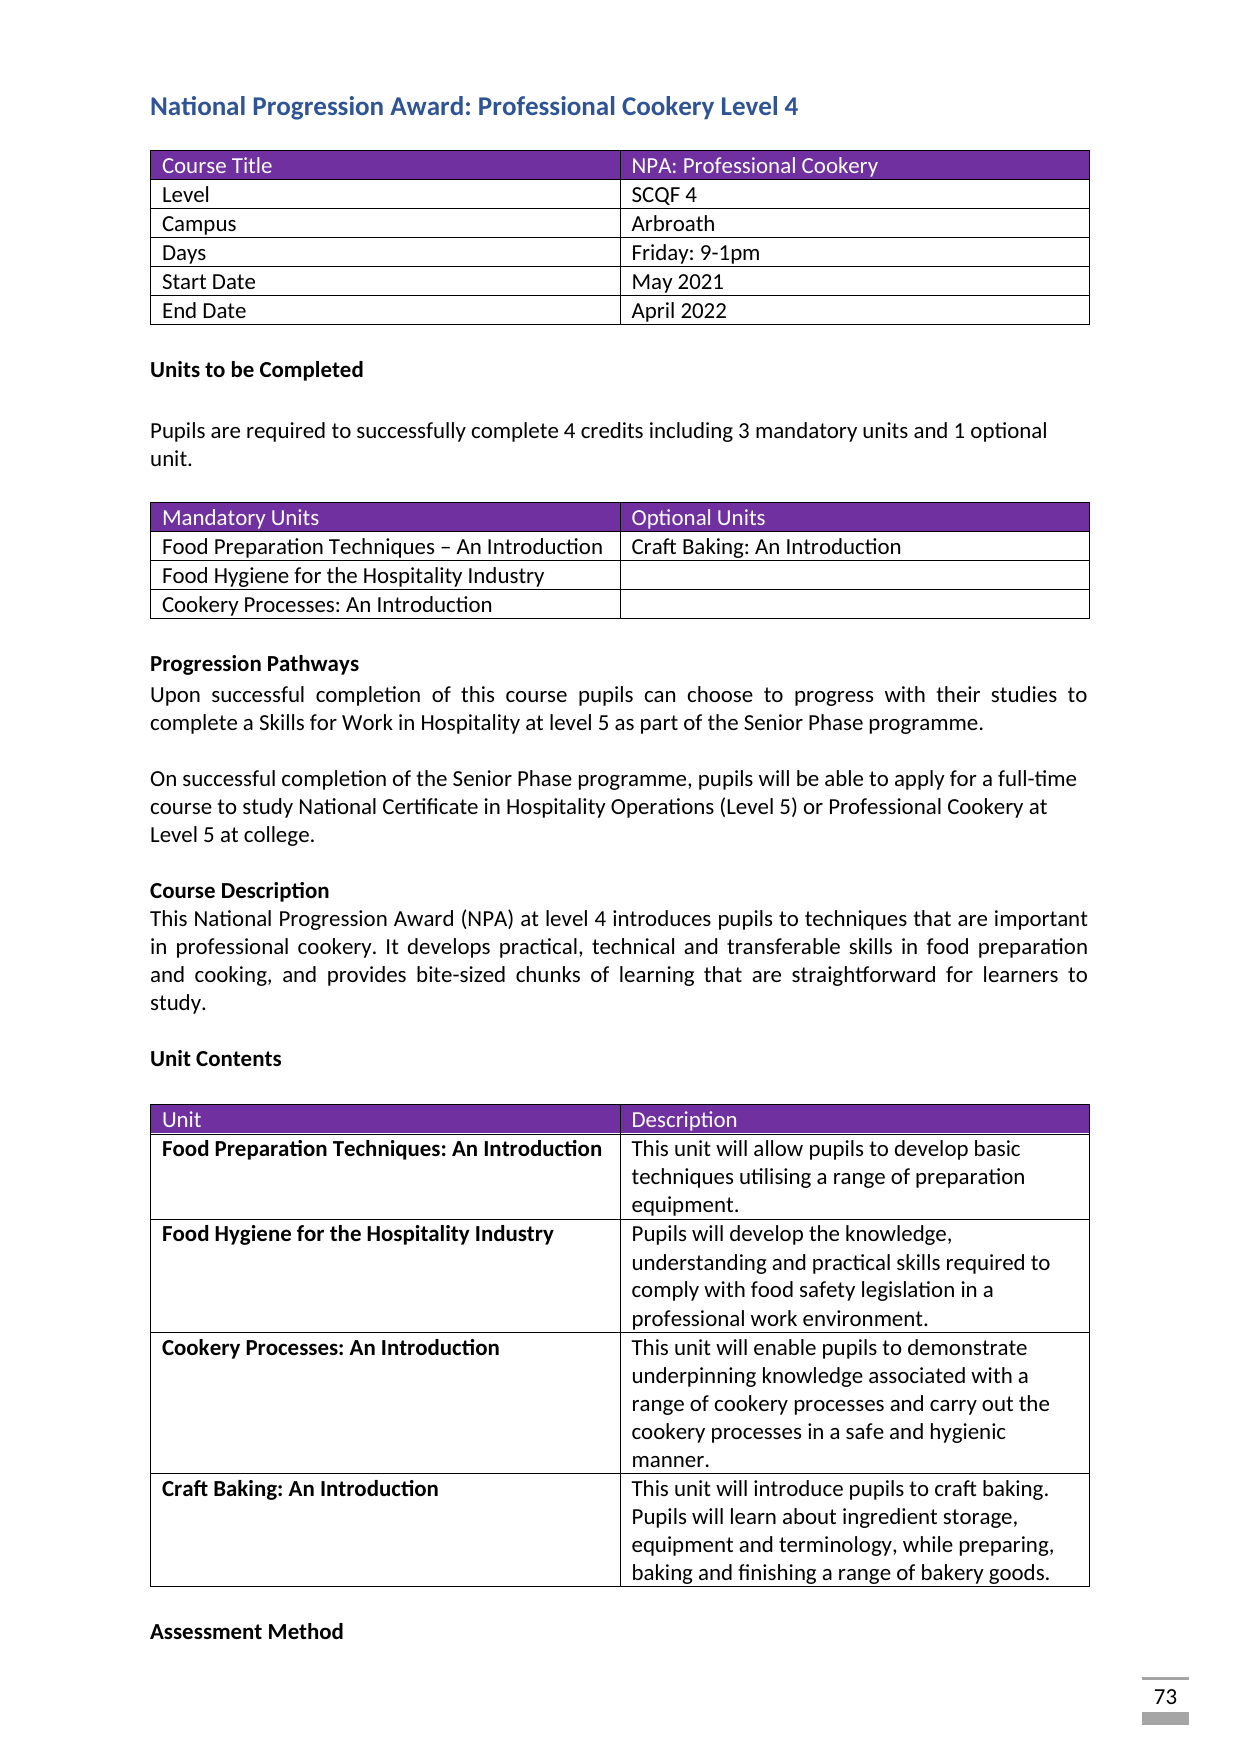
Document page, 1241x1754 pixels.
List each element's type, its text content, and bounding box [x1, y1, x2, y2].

table_cell Craft Baking: An Introduction [621, 532, 1089, 560]
table_cell Level [151, 180, 620, 208]
table_cell Cookery Processes: An Introduction [151, 590, 620, 618]
table_header Course Title [151, 151, 620, 179]
table_cell Pupils will develop the knowledge, understanding and practical skills required to comply with food safety legislation in a professional work environment. [621, 1220, 1089, 1332]
table_cell Friday: 9-1pm [621, 238, 1089, 266]
table_cell Start Date [151, 267, 620, 295]
text Units to be Completed [150, 355, 1090, 383]
table_cell Cookery Processes: An Introduction [151, 1333, 620, 1473]
table_header Mandatory Units [151, 503, 620, 531]
text Progression Pathways [150, 649, 1090, 677]
text This National Progression Award (NPA) at level 4 introduces pupils to techniques that are important in professional cookery. It develops practical, technical and transferable skills in food preparation and cooking, and provides bite-sized chunks of learning that are straightforward for learners to study. [150, 904, 1090, 1016]
table_cell Craft Baking: An Introduction [151, 1474, 620, 1586]
table_cell SCQF 4 [621, 180, 1089, 208]
table_cell Food Preparation Techniques: An Introduction [151, 1135, 620, 1218]
table_cell Food Hygiene for the Hospitality Industry [151, 561, 620, 589]
table_cell April 2022 [621, 296, 1089, 324]
table_header NPA: Professional Cookery [621, 151, 1089, 179]
table_cell Food Preparation Techniques – An Introduction [151, 532, 620, 560]
table_cell This unit will introduce pupils to craft baking. Pupils will learn about ingredient storage, equipment and terminology, while preparing, baking and finishing a range of bakery goods. [621, 1474, 1089, 1586]
table_cell End Date [151, 296, 620, 324]
table_cell Days [151, 238, 620, 266]
table_header Description [621, 1105, 1089, 1133]
table_cell This unit will allow pupils to develop basic techniques utilising a range of preparation equipment. [621, 1135, 1089, 1218]
table_cell This unit will enable pupils to demonstrate underpinning knowledge associated with a range of cookery processes and carry out the cookery processes in a safe and hygienic manner. [621, 1333, 1089, 1473]
table_cell [621, 561, 1089, 589]
text Unit Contents [150, 1044, 1090, 1072]
subtitle National Progression Award: Professional Cookery Level 4 [150, 89, 1090, 122]
table_cell Food Hygiene for the Hospitality Industry [151, 1220, 620, 1332]
table_header Optional Units [621, 503, 1089, 531]
table_cell Campus [151, 209, 620, 237]
text Upon successful completion of this course pupils can choose to progress with their studies to complete a Skills for Work in Hospitality at level 5 as part of the Senior Phase programme. [150, 680, 1090, 736]
text Assessment Method [150, 1617, 1090, 1645]
table_header Unit [151, 1105, 620, 1133]
text Pupils are required to successfully complete 4 credits including 3 mandatory units and 1 optional unit. [150, 416, 1090, 472]
table_cell [621, 590, 1089, 618]
text Course Description [150, 876, 1090, 904]
text On successful completion of the Senior Phase programme, pupils will be able to apply for a full-time course to study National Certificate in Hospitality Operations (Level 5) or Professional Cookery at Level 5 at college. [150, 764, 1090, 848]
table_cell Arbroath [621, 209, 1089, 237]
table_cell May 2021 [621, 267, 1089, 295]
